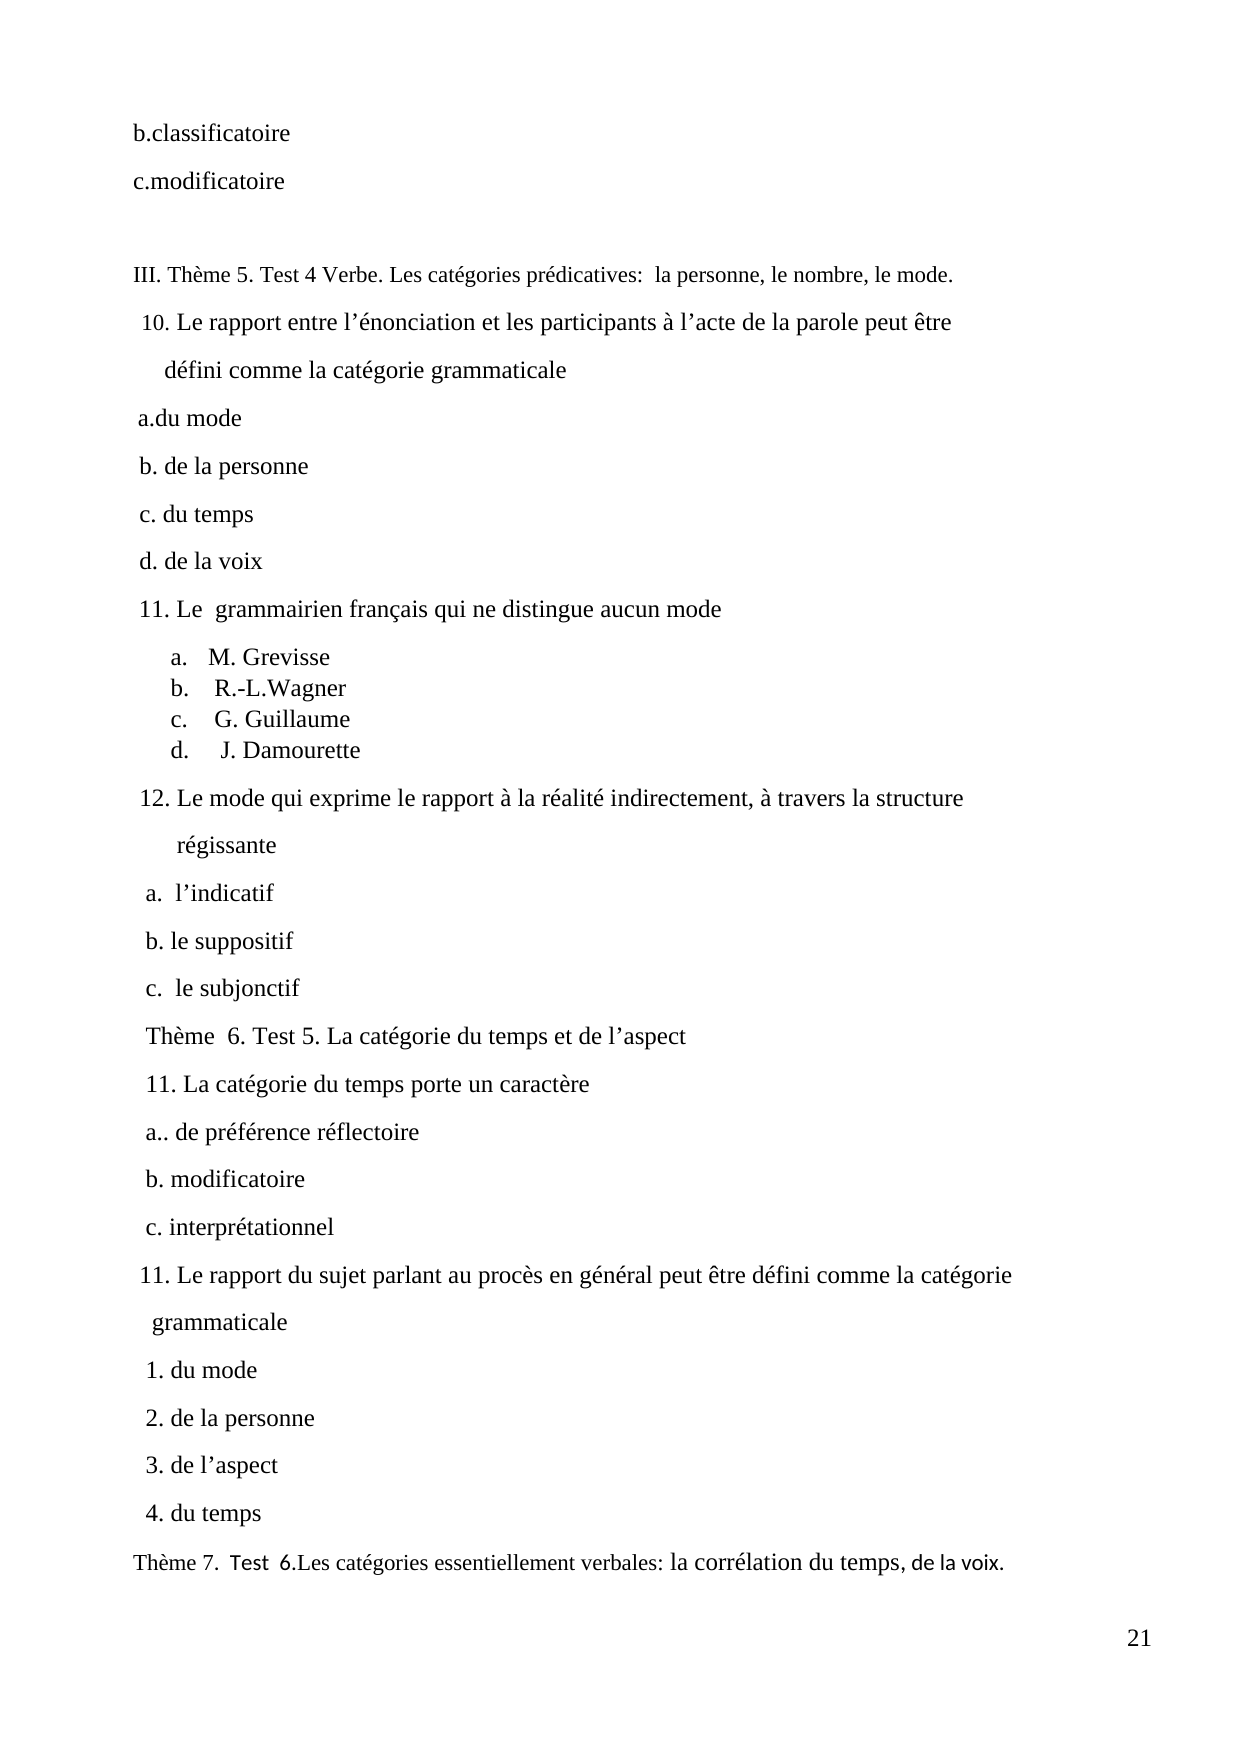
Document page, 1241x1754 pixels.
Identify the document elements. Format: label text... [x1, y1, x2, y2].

text c.modificatoire [133, 166, 1240, 194]
text Thème 7. Test 6.Les catégories essentiellement verbales: la corrélation du temps, de la voix. [133, 1546, 1240, 1576]
text défini comme la catégorie grammaticale [95, 356, 1160, 384]
list R.-L.Wagner [170, 673, 1240, 702]
text 1. du mode [95, 1355, 1240, 1384]
text 11. La catégorie du temps porte un caractère [95, 1069, 1240, 1098]
text 11. Le rapport du sujet parlant au procès en général peut être défini comme la catégorie [95, 1260, 1240, 1288]
text Thème 6. Test 5. La catégorie du temps et de l’aspect [133, 1021, 1152, 1050]
text 2. de la personne [95, 1403, 1240, 1432]
text c. interprétationnel [95, 1212, 1240, 1241]
text a. l’indicatif [95, 878, 1240, 907]
text 3. de l’aspect [95, 1451, 1240, 1479]
text b. le suppositif [95, 926, 1240, 954]
text b. modificatoire [95, 1164, 1240, 1193]
text a.. de préférence réflectoire [95, 1117, 1240, 1145]
text 10. Le rapport entre l’énonciation et les participants à l’acte de la parole peut être [95, 307, 1160, 336]
text 11. Le grammairien français qui ne distingue aucun mode [133, 594, 1240, 623]
text III. Thème 5. Test 4 Verbe. Les catégories prédicatives: la personne, le nombre, le mode. [133, 260, 1152, 288]
text grammaticale [95, 1307, 1240, 1336]
list G. Guillaume [170, 704, 1240, 733]
text régissante [95, 830, 1240, 859]
text c. du temps [95, 499, 1240, 527]
list J. Damourette [170, 735, 1240, 764]
text d. de la voix [95, 546, 1240, 575]
text 12. Le mode qui exprime le rapport à la réalité indirectement, à travers la structure [95, 783, 1240, 811]
text b.classificatoire [133, 118, 1240, 147]
list M. Grevisse [170, 642, 1240, 671]
text 4. du temps [95, 1498, 1240, 1527]
text c. le subjonctif [133, 973, 1240, 1002]
text a.du mode [138, 403, 1240, 432]
text b. de la personne [95, 451, 1240, 480]
